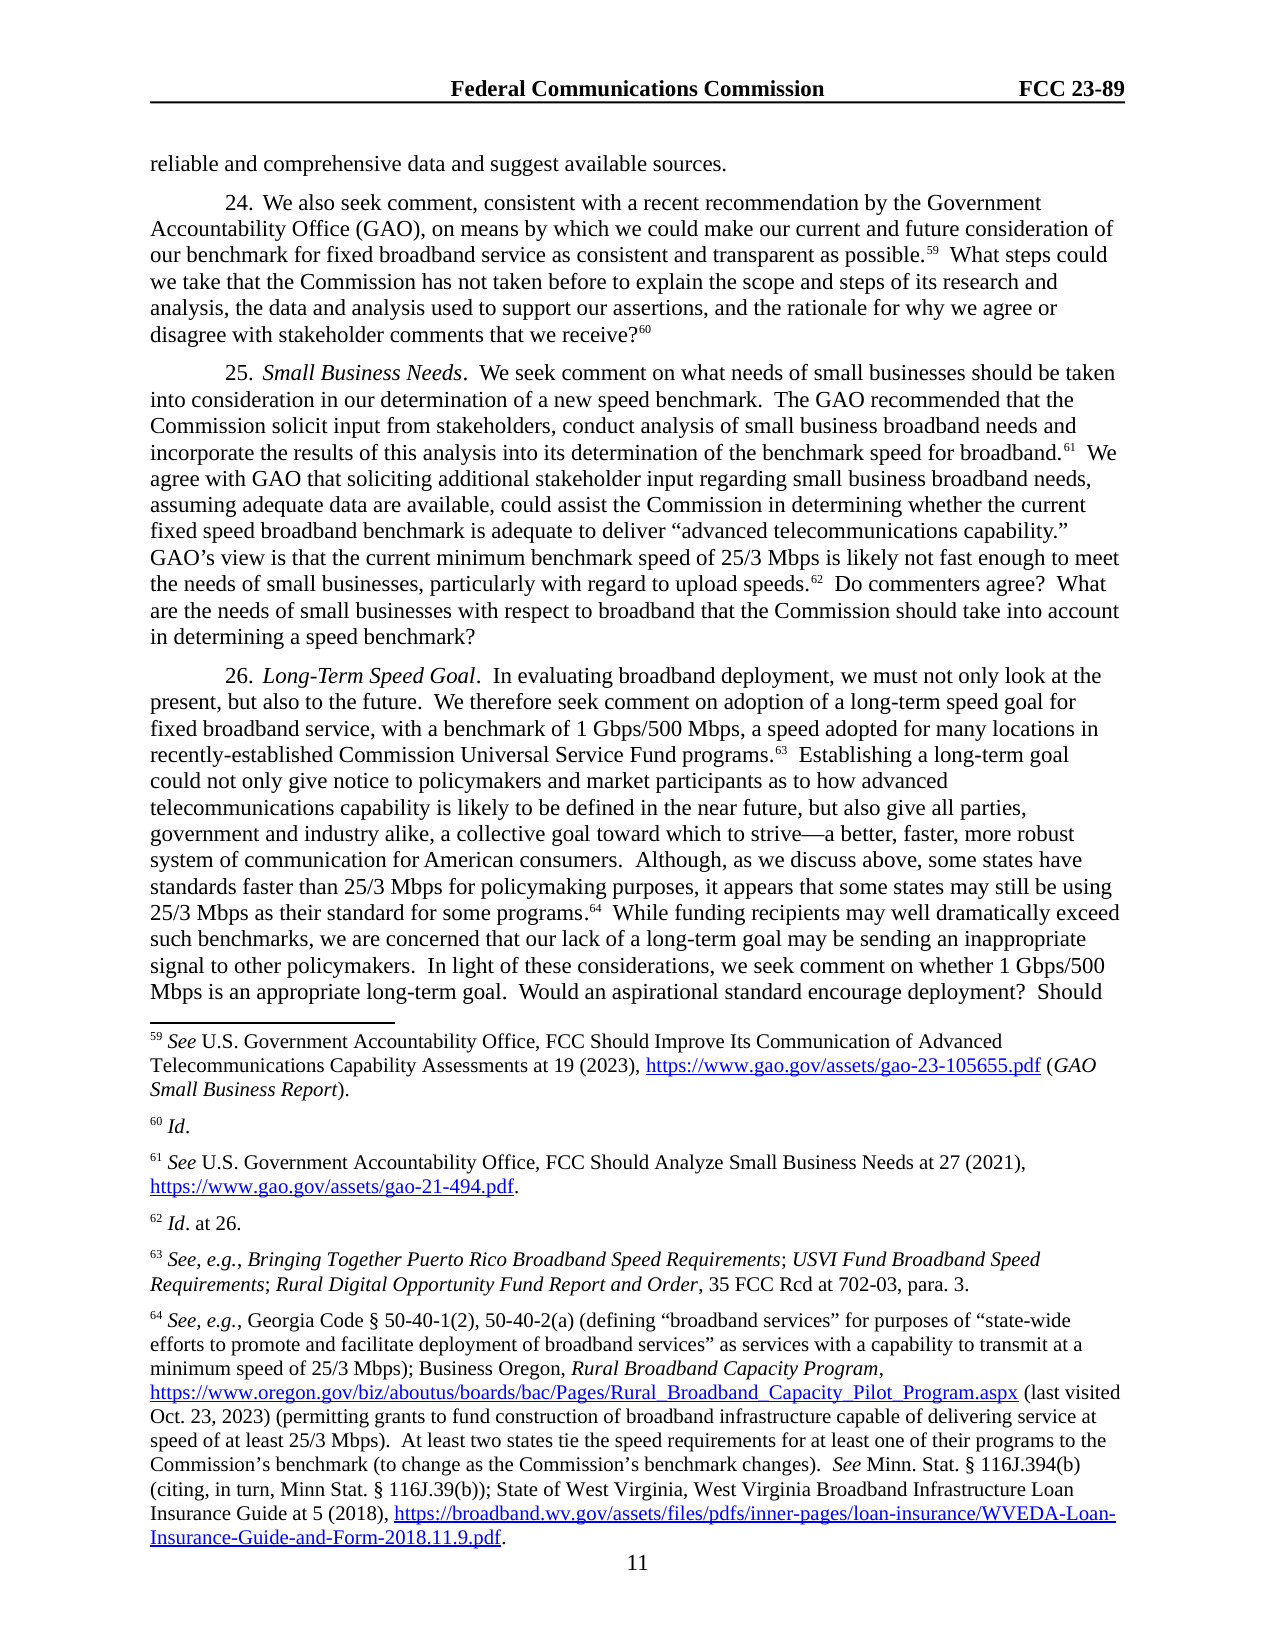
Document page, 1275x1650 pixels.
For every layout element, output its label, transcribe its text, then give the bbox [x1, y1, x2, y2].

text We also seek comment, consistent with a recent recommendation by the Government Accountability Office (GAO), on means by which we could make our current and future consideration of our benchmark for fixed broadband service as consistent and transparent as possible. What steps could we take that the Commission has not taken before to explain the scope and steps of its research and analysis, the data and analysis used to support our assertions, and the rationale for why we agree or disagree with stakeholder comments that we receive? [150, 189, 1125, 347]
text Long-Term Speed Goal. In evaluating broadband deployment, we must not only look at the present, but also to the future. We therefore seek comment on adoption of a long-term speed goal for fixed broadband service, with a benchmark of 1 Gbps/500 Mbps, a speed adopted for many locations in recently-established Commission Universal Service Fund programs. Establishing a long-term goal could not only give notice to policymakers and market participants as to how advanced telecommunications capability is likely to be defined in the near future, but also give all parties, government and industry alike, a collective goal toward which to strive—a better, faster, more robust system of communication for American consumers. Although, as we discuss above, some states have standards faster than 25/3 Mbps for policymaking purposes, it appears that some states may still be using 25/3 Mbps as their standard for some programs. While funding recipients may well dramatically exceed such benchmarks, we are concerned that our lack of a long-term goal may be sending an inappropriate signal to other policymakers. In light of these considerations, we seek comment on whether 1 Gbps/500 Mbps is an appropriate long-term goal. Would an aspirational standard encourage deployment? Should we adopt such a long-term benchmark? How should we define “long-term”? We note that the length of support for many Commission high-cost programs is 10 years. Would a different speed than 1 Gbps/500 Mbps be a more appropriate long-term benchmark? We seek comment on the online applications, use cases, and technologies that commenters believe consumers may use that would be supported by this long-term benchmark. Should we adopt a symmetrical long-term benchmark? [150, 662, 1125, 1004]
text Small Business Needs. We seek comment on what needs of small businesses should be taken into consideration in our determination of a new speed benchmark. The GAO recommended that the Commission solicit input from stakeholders, conduct analysis of small business broadband needs and incorporate the results of this analysis into its determination of the benchmark speed for broadband. We agree with GAO that soliciting additional stakeholder input regarding small business broadband needs, assuming adequate data are available, could assist the Commission in determining whether the current fixed speed broadband benchmark is adequate to deliver “advanced telecommunications capability.” GAO’s view is that the current minimum benchmark speed of 25/3 Mbps is likely not fast enough to meet the needs of small businesses, particularly with regard to upload speeds. Do commenters agree? What are the needs of small businesses with respect to broadband that the Commission should take into account in determining a speed benchmark? [150, 359, 1125, 649]
